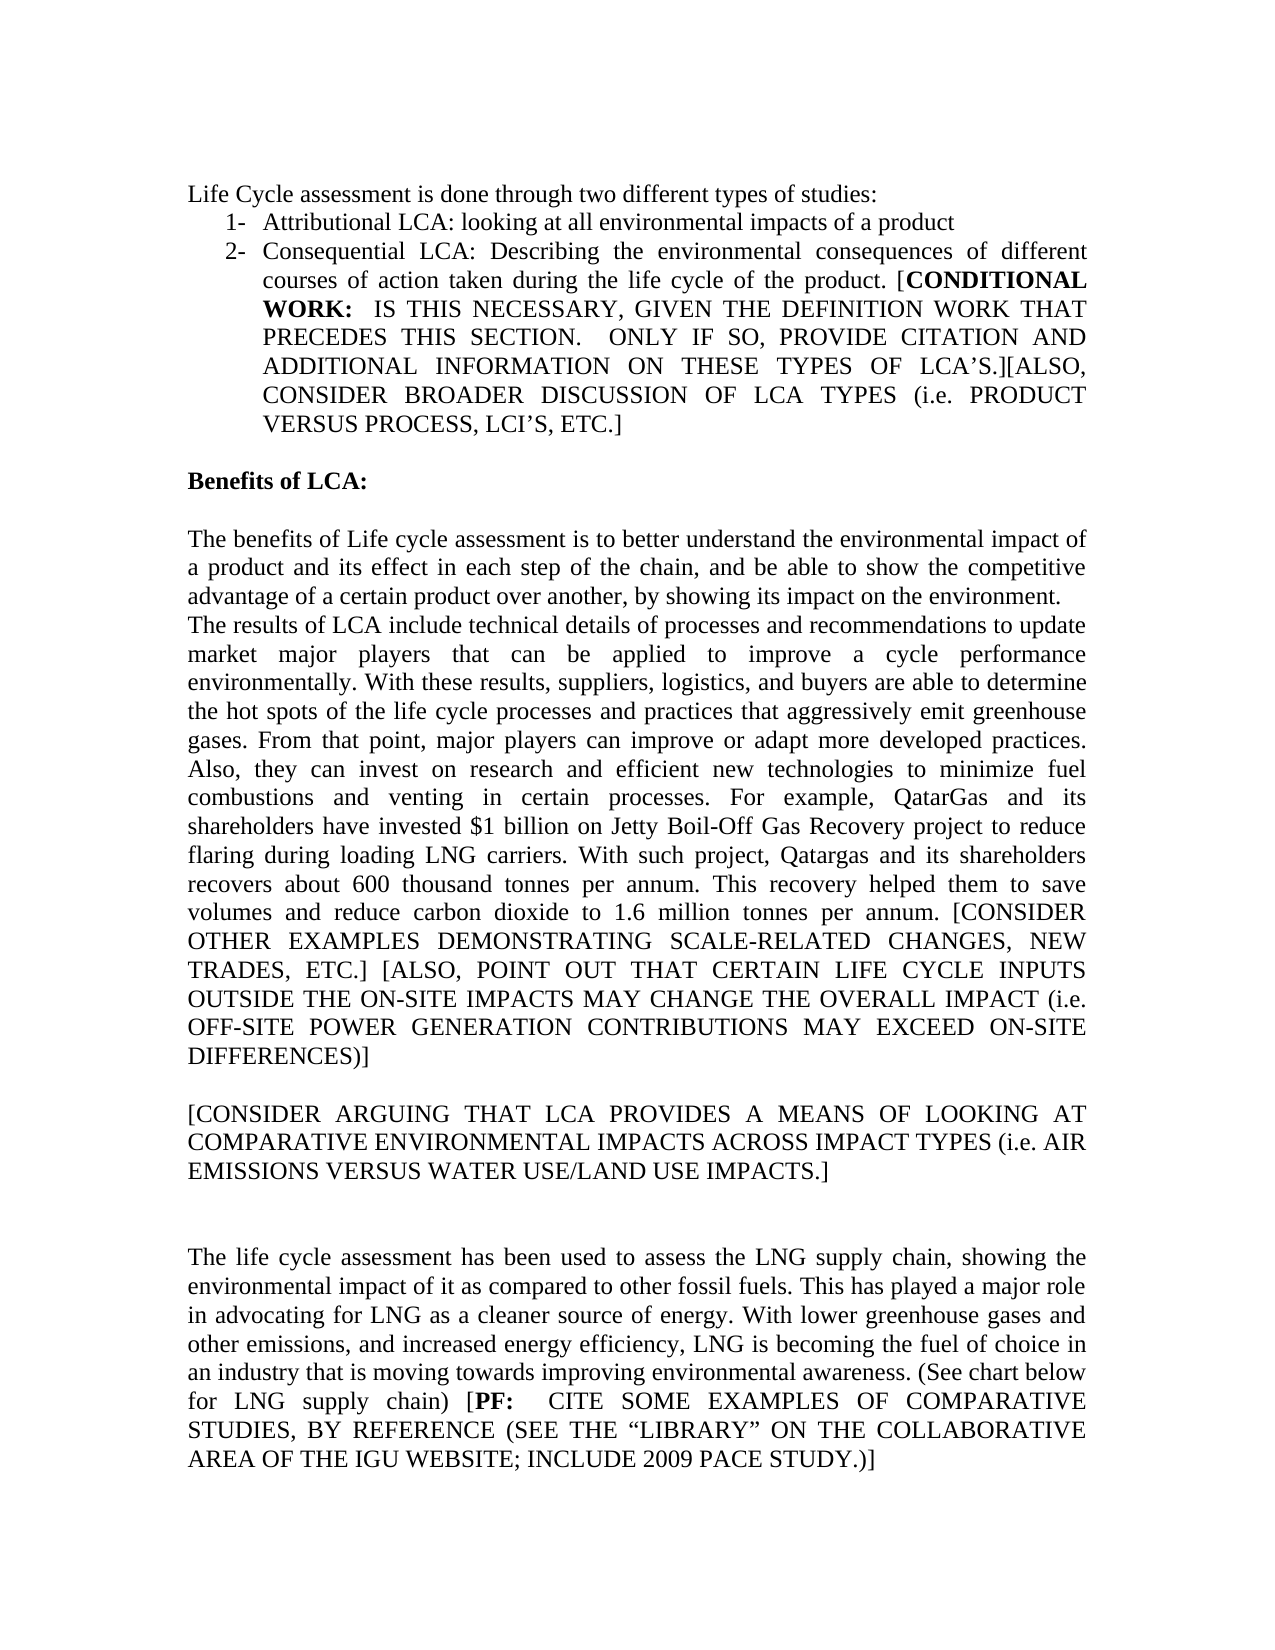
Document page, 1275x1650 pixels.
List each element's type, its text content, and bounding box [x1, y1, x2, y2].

text The life cycle assessment has been used to assess the LNG supply chain, showing the environmental impact of it as compared to other fossil fuels. This has played a major role in advocating for LNG as a cleaner source of energy. With lower greenhouse gases and other emissions, and increased energy efficiency, LNG is becoming the fuel of choice in an industry that is moving towards improving environmental awareness. (See chart below for LNG supply chain) [PF: CITE SOME EXAMPLES OF COMPARATIVE STUDIES, BY REFERENCE (SEE THE “LIBRARY” ON THE COLLABORATIVE AREA OF THE IGU WEBSITE; INCLUDE 2009 PACE STUDY.)] [187, 1242, 1087, 1472]
text The results of LCA include technical details of processes and recommendations to update market major players that can be applied to improve a cycle performance environmentally. With these results, suppliers, logistics, and buyers are able to determine the hot spots of the life cycle processes and practices that aggressively emit greenhouse gases. From that point, major players can improve or adapt more developed practices. Also, they can invest on research and efficient new technologies to minimize fuel combustions and venting in certain processes. For example, QatarGas and its shareholders have invested $1 billion on Jetty Boil-Off Gas Recovery project to reduce flaring during loading LNG carriers. With such project, Qatargas and its shareholders recovers about 600 thousand tonnes per annum. This recovery helped them to save volumes and reduce carbon dioxide to 1.6 million tonnes per annum. [CONSIDER OTHER EXAMPLES DEMONSTRATING SCALE-RELATED CHANGES, NEW TRADES, ETC.] [ALSO, POINT OUT THAT CERTAIN LIFE CYCLE INPUTS OUTSIDE THE ON-SITE IMPACTS MAY CHANGE THE OVERALL IMPACT (i.e. OFF-SITE POWER GENERATION CONTRIBUTIONS MAY EXCEED ON-SITE DIFFERENCES)] [187, 610, 1087, 1070]
list Attributional LCA: looking at all environmental impacts of a product [225, 207, 1087, 236]
text Benefits of LCA: [187, 466, 1087, 495]
text The benefits of Life cycle assessment is to better understand the environmental impact of a product and its effect in each step of the chain, and be able to show the competitive advantage of a certain product over another, by showing its impact on the environment. [187, 524, 1087, 610]
list Consequential LCA: Describing the environmental consequences of different courses of action taken during the life cycle of the product. [CONDITIONAL WORK: IS THIS NECESSARY, GIVEN THE DEFINITION WORK THAT PRECEDES THIS SECTION. ONLY IF SO, PROVIDE CITATION AND ADDITIONAL INFORMATION ON THESE TYPES OF LCA’S.][ALSO, CONSIDER BROADER DISCUSSION OF LCA TYPES (i.e. PRODUCT VERSUS PROCESS, LCI’S, ETC.] [225, 236, 1087, 437]
text [CONSIDER ARGUING THAT LCA PROVIDES A MEANS OF LOOKING AT COMPARATIVE ENVIRONMENTAL IMPACTS ACROSS IMPACT TYPES (i.e. AIR EMISSIONS VERSUS WATER USE/LAND USE IMPACTS.] [187, 1099, 1087, 1185]
text Life Cycle assessment is done through two different types of studies: [187, 179, 1087, 207]
